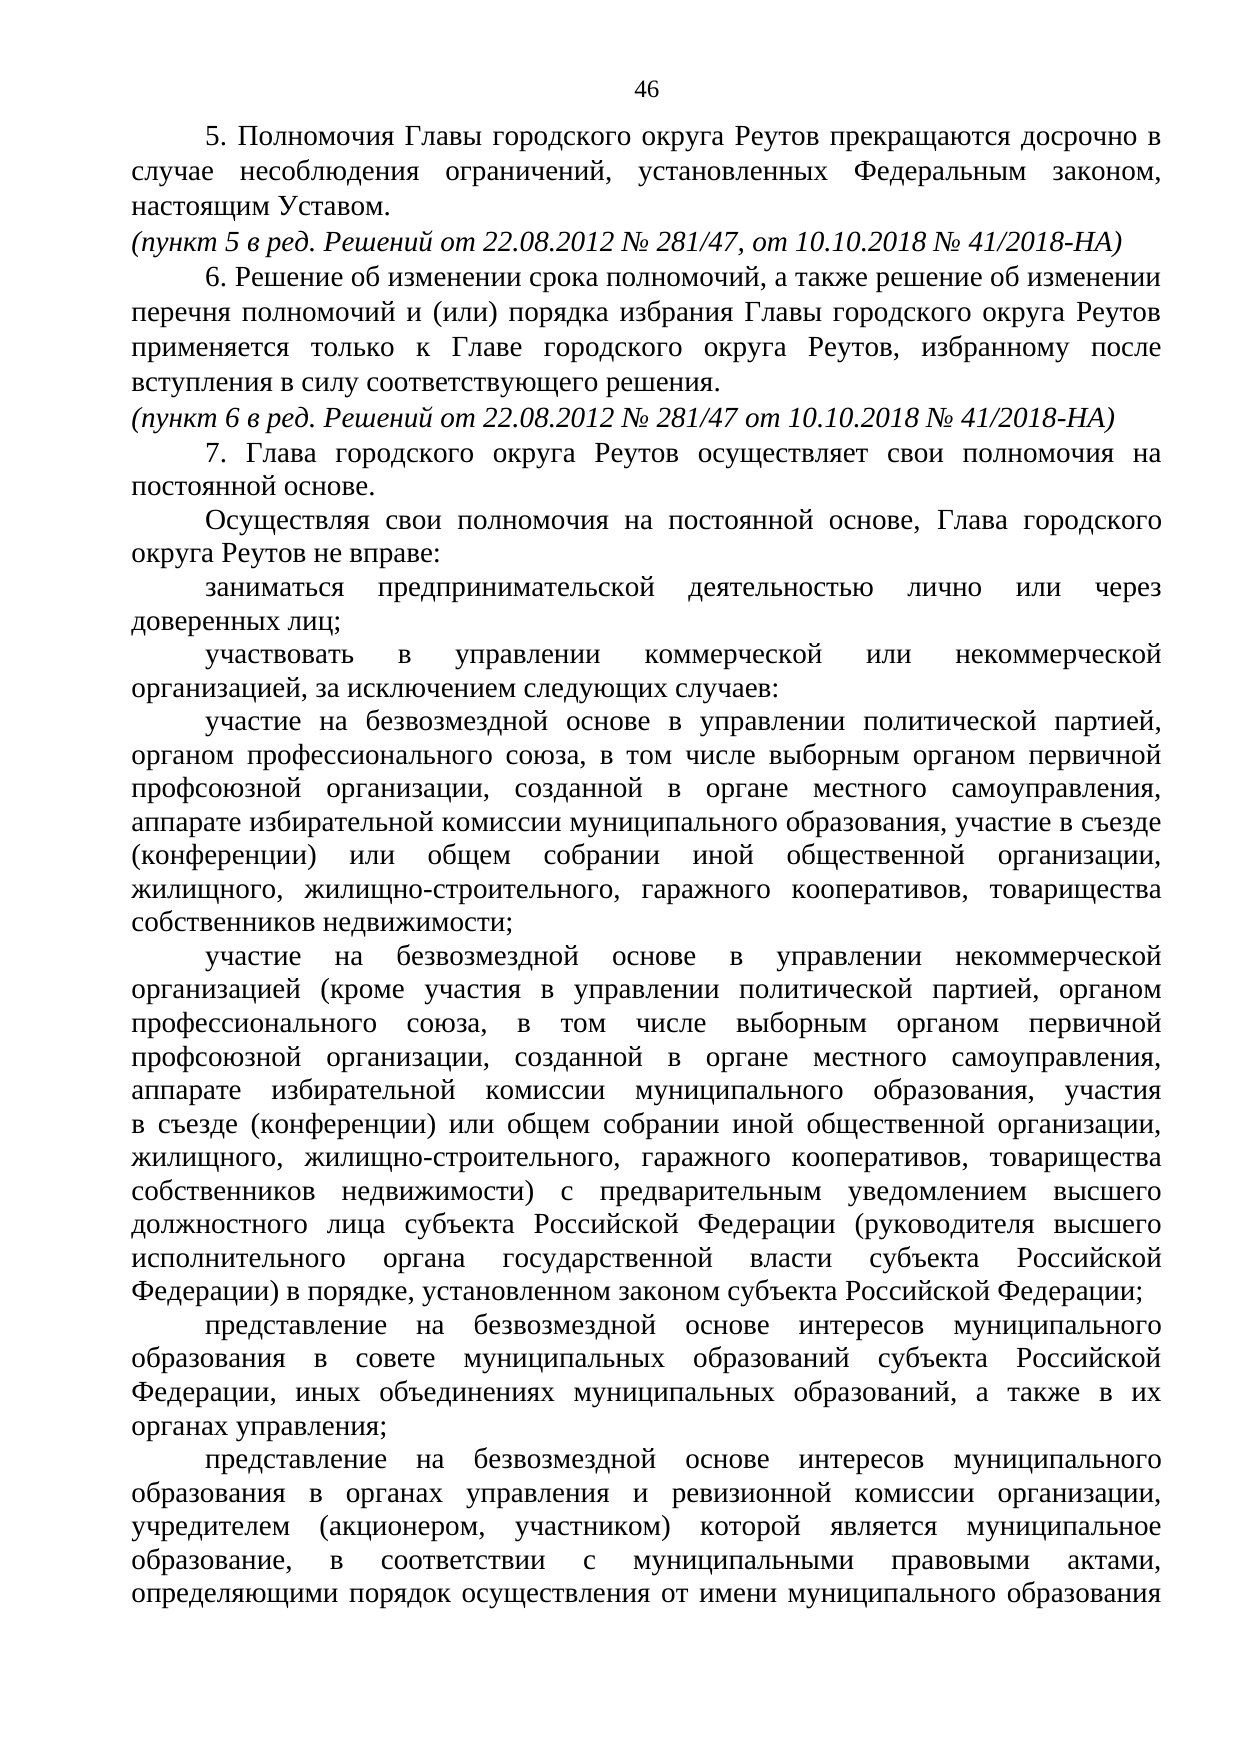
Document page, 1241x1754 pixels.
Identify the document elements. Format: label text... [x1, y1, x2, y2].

text Осуществляя свои полномочия на постоянной основе, Глава городского округа Реутов не вправе: [131, 502, 1162, 569]
text (пункт 5 в ред. Решений от 22.08.2012 № 281/47, от 10.10.2018 № 41/2018-НА) [131, 224, 1162, 257]
text заниматься предпринимательской деятельностью лично или через доверенных лиц; [131, 569, 1162, 636]
text участвовать в управлении коммерческой или некоммерческой организацией, за исключением следующих случаев: [131, 636, 1162, 703]
text 6. Решение об изменении срока полномочий, а также решение об изменении перечня полномочий и (или) порядка избрания Главы городского округа Реутов применяется только к Главе городского округа Реутов, избранному после вступления в силу соответствующего решения. [131, 259, 1162, 398]
text 7. Глава городского округа Реутов осуществляет свои полномочия на постоянной основе. [131, 435, 1162, 502]
text (пункт 6 в ред. Решений от 22.08.2012 № 281/47 от 10.10.2018 № 41/2018-НА) [131, 400, 1162, 433]
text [131, 1441, 1162, 1609]
text участие на безвозмездной основе в управлении политической партией, органом профессионального союза, в том числе выборным органом первичной профсоюзной организации, созданной в органе местного самоуправления, аппарате избирательной комиссии муниципального образования, участие в съезде (конференции) или общем собрании иной общественной организации, жилищного, жилищно-строительного, гаражного кооперативов, товарищества собственников недвижимости; [131, 703, 1162, 938]
text 5. Полномочия Главы городского округа Реутов прекращаются досрочно в случае несоблюдения ограничений, установленных Федеральным законом, настоящим Уставом. [131, 118, 1162, 222]
text представление на безвозмездной основе интересов муниципального образования в совете муниципальных образований субъекта Российской Федерации, иных объединениях муниципальных образований, а также в их органах управления; [131, 1307, 1162, 1441]
text участие на безвозмездной основе в управлении некоммерческой организацией (кроме участия в управлении политической партией, органом профессионального союза, в том числе выборным органом первичной профсоюзной организации, созданной в органе местного самоуправления, аппарате избирательной комиссии муниципального образования, участия в съезде (конференции) или общем собрании иной общественной организации, жилищного, жилищно-строительного, гаражного кооперативов, товарищества собственников недвижимости) с предварительным уведомлением высшего должностного лица субъекта Российской Федерации (руководителя высшего исполнительного органа государственной власти субъекта Российской Федерации) в порядке, установленном законом субъекта Российской Федерации; [131, 938, 1162, 1307]
